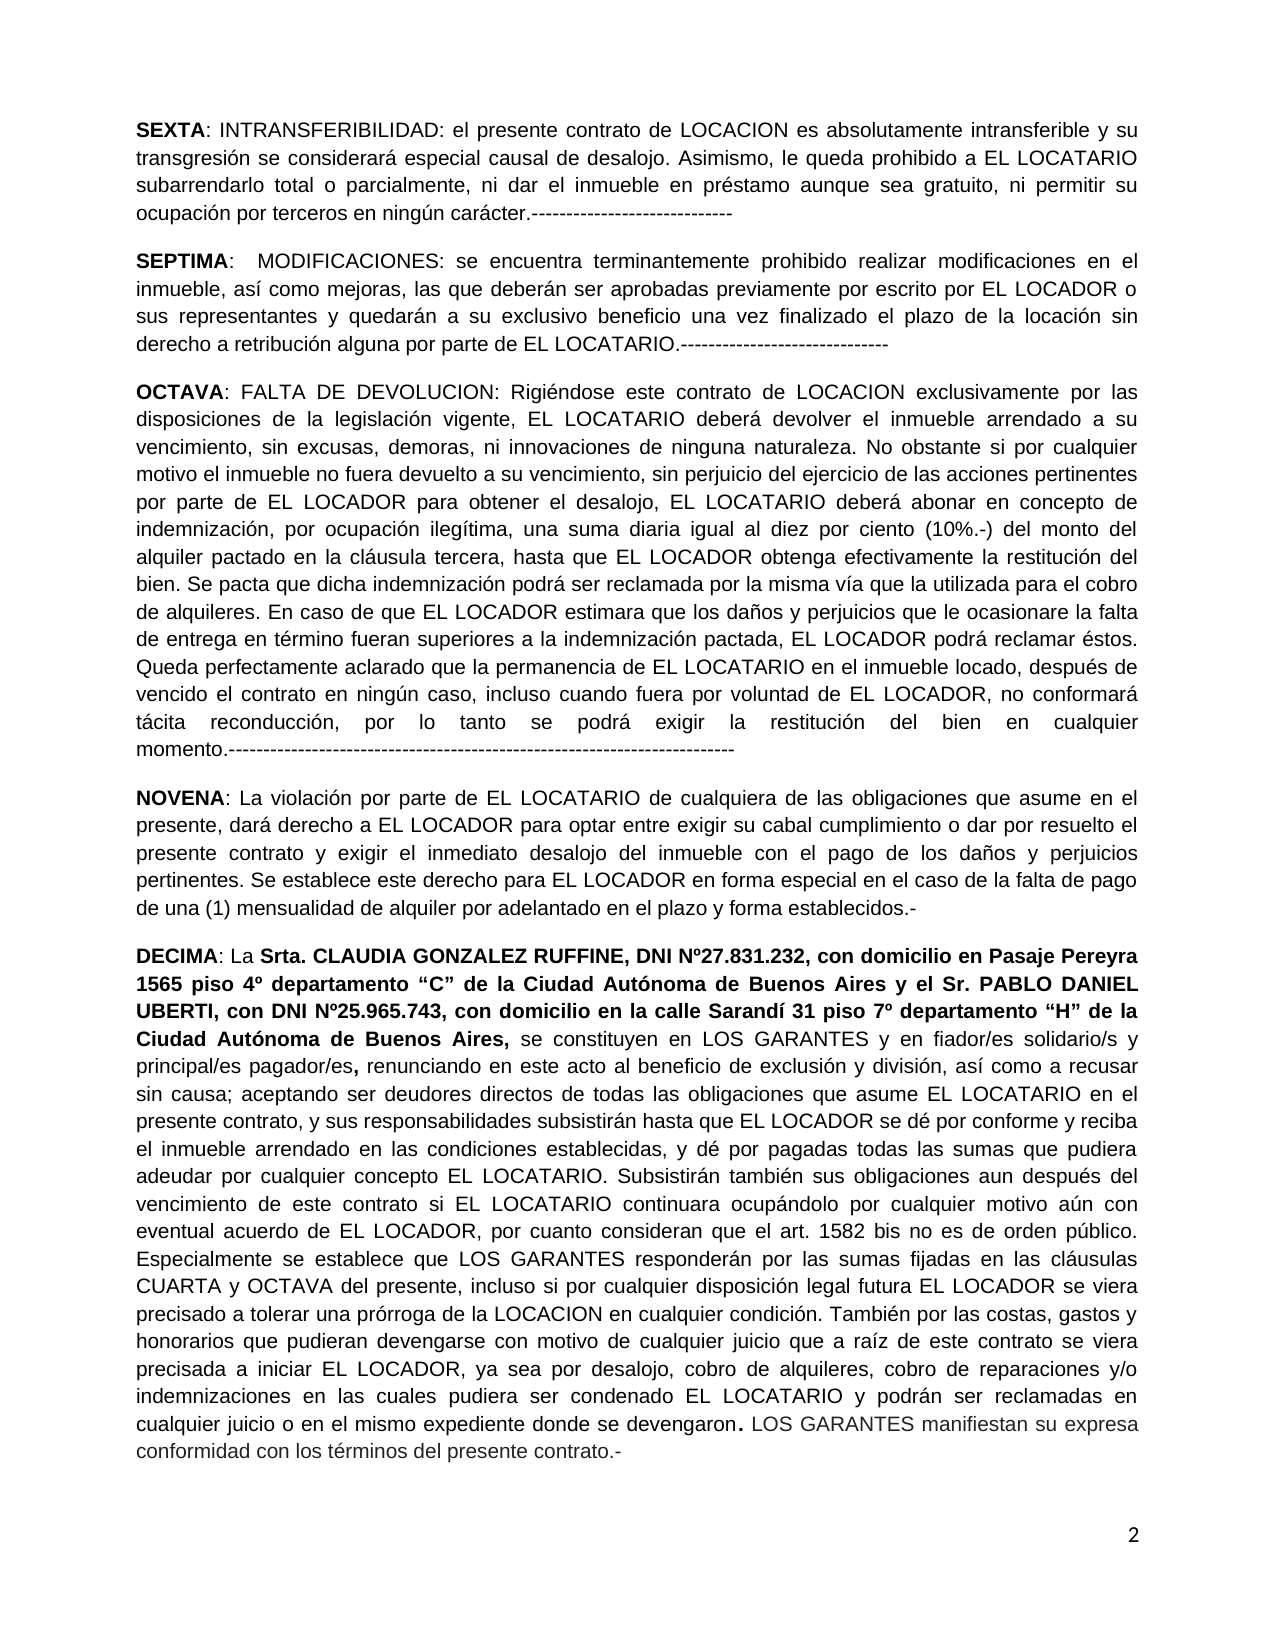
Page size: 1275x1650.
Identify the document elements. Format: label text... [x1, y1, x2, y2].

text OCTAVA: FALTA DE DEVOLUCION: Rigiéndose este contrato de LOCACION exclusivamente por las disposiciones de la legislación vigente, EL LOCATARIO deberá devolver el inmueble arrendado a su vencimiento, sin excusas, demoras, ni innovaciones de ninguna naturaleza. No obstante si por cualquier motivo el inmueble no fuera devuelto a su vencimiento, sin perjuicio del ejercicio de las acciones pertinentes por parte de EL LOCADOR para obtener el desalojo, EL LOCATARIO deberá abonar en concepto de indemnización, por ocupación ilegítima, una suma diaria igual al diez por ciento (10%.-) del monto del alquiler pactado en la cláusula tercera, hasta que EL LOCADOR obtenga efectivamente la restitución del bien. Se pacta que dicha indemnización podrá ser reclamada por la misma vía que la utilizada para el cobro de alquileres. En caso de que EL LOCADOR estimara que los daños y perjuicios que le ocasionare la falta de entrega en término fueran superiores a la indemnización pactada, EL LOCADOR podrá reclamar éstos. Queda perfectamente aclarado que la permanencia de EL LOCATARIO en el inmueble locado, después de vencido el contrato en ningún caso, incluso cuando fuera por voluntad de EL LOCADOR, no conformará tácita reconducción, por lo tanto se podrá exigir la restitución del bien en cualquier momento.------------------------------------------------------------------------- [136, 380, 1139, 761]
text SEXTA: INTRANSFERIBILIDAD: el presente contrato de LOCACION es absolutamente intransferible y su transgresión se considerará especial causal de desalojo. Asimismo, le queda prohibido a EL LOCATARIO subarrendarlo total o parcialmente, ni dar el inmueble en préstamo aunque sea gratuito, ni permitir su ocupación por terceros en ningún carácter.----------------------------- [136, 118, 1139, 224]
text NOVENA: La violación por parte de EL LOCATARIO de cualquiera de las obligaciones que asume en el presente, dará derecho a EL LOCADOR para optar entre exigir su cabal cumplimiento o dar por resuelto el presente contrato y exigir el inmediato desalojo del inmueble con el pago de los daños y perjuicios pertinentes. Se establece este derecho para EL LOCADOR en forma especial en el caso de la falta de pago de una (1) mensualidad de alquiler por adelantado en el plazo y forma establecidos.- [136, 786, 1139, 919]
text DECIMA: La Srta. CLAUDIA GONZALEZ RUFFINE, DNI Nº27.831.232, con domicilio en Pasaje Pereyra 1565 piso 4º departamento “C” de la Ciudad Autónoma de Buenos Aires y el Sr. PABLO DANIEL UBERTI, con DNI Nº25.965.743, con domicilio en la calle Sarandí 31 piso 7º departamento “H” de la Ciudad Autónoma de Buenos Aires, se constituyen en LOS GARANTES y en fiador/es solidario/s y principal/es pagador/es, renunciando en este acto al beneficio de exclusión y división, así como a recusar sin causa; aceptando ser deudores directos de todas las obligaciones que asume EL LOCATARIO en el presente contrato, y sus responsabilidades subsistirán hasta que EL LOCADOR se dé por conforme y reciba el inmueble arrendado en las condiciones establecidas, y dé por pagadas todas las sumas que pudiera adeudar por cualquier concepto EL LOCATARIO. Subsistirán también sus obligaciones aun después del vencimiento de este contrato si EL LOCATARIO continuara ocupándolo por cualquier motivo aún con eventual acuerdo de EL LOCADOR, por cuanto consideran que el art. 1582 bis no es de orden público. Especialmente se establece que LOS GARANTES responderán por las sumas fijadas en las cláusulas CUARTA y OCTAVA del presente, incluso si por cualquier disposición legal futura EL LOCADOR se viera precisado a tolerar una prórroga de la LOCACION en cualquier condición. También por las costas, gastos y honorarios que pudieran devengarse con motivo de cualquier juicio que a raíz de este contrato se viera precisada a iniciar EL LOCADOR, ya sea por desalojo, cobro de alquileres, cobro de reparaciones y/o indemnizaciones en las cuales pudiera ser condenado EL LOCATARIO y podrán ser reclamadas en cualquier juicio o en el mismo expediente donde se devengaron. LOS GARANTES manifiestan su expresa conformidad con los términos del presente contrato.- [136, 944, 1139, 1463]
text SEPTIMA: MODIFICACIONES: se encuentra terminantemente prohibido realizar modificaciones en el inmueble, así como mejoras, las que deberán ser aprobadas previamente por escrito por EL LOCADOR o sus representantes y quedarán a su exclusivo beneficio una vez finalizado el plazo de la locación sin derecho a retribución alguna por parte de EL LOCATARIO.------------------------------ [136, 249, 1139, 355]
